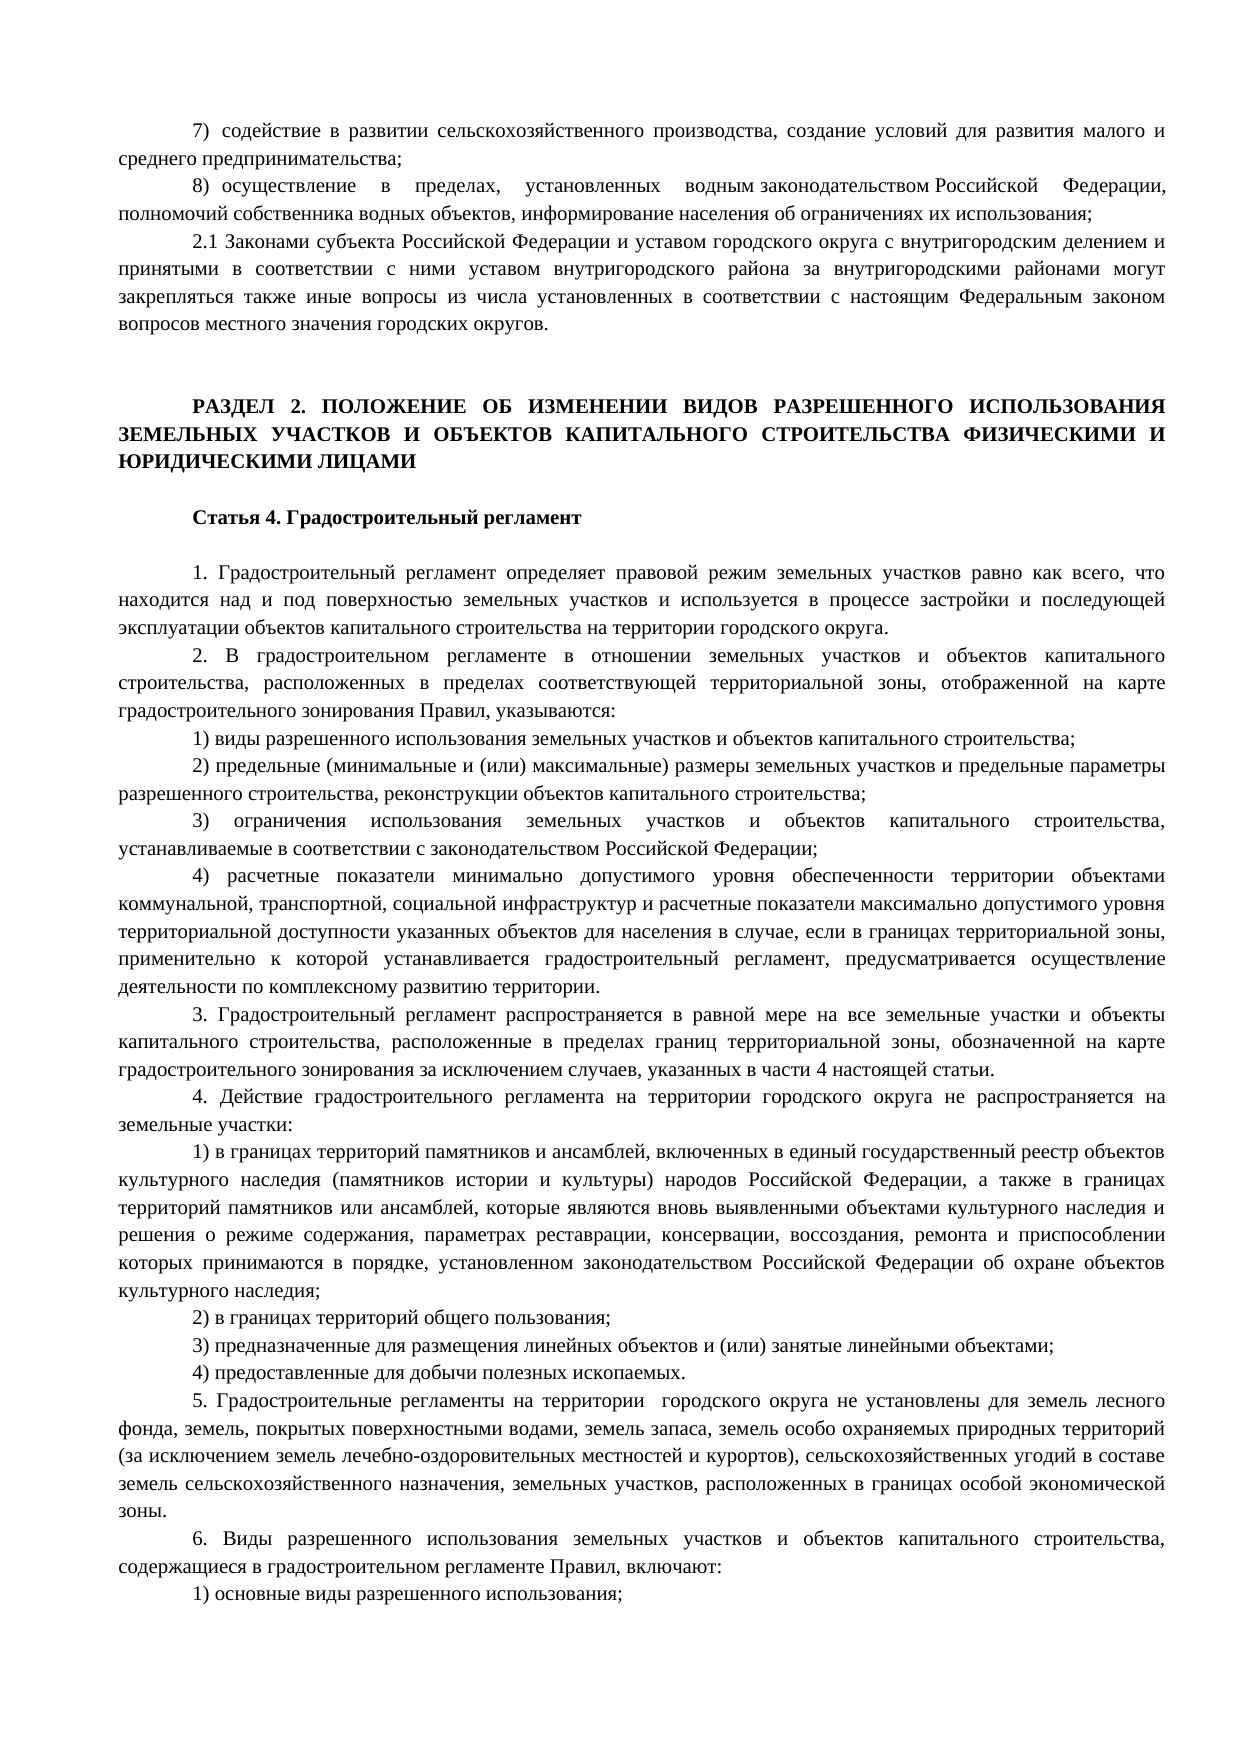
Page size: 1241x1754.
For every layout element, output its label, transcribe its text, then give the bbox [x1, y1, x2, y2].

text 2.1 Законами субъекта Российской Федерации и уставом городского округа с внутригородским делением и принятыми в соответствии с ними уставом внутригородского района за внутригородскими районами могут закрепляться также иные вопросы из числа установленных в соответствии с настоящим Федеральным законом вопросов местного значения городских округов. [118, 228, 1167, 256]
text 4. Действие градостроительного регламента на территории городского округа не распространяется на земельные участки: [118, 1084, 1167, 1136]
text 1) основные виды разрешенного использования; [118, 1581, 1167, 1605]
text РАЗДЕЛ 2. ПОЛОЖЕНИЕ ОБ ИЗМЕНЕНИИ ВИДОВ РАЗРЕШЕННОГО ИСПОЛЬЗОВАНИЯ ЗЕМЕЛЬНЫХ УЧАСТКОВ И ОБЪЕКТОВ КАПИТАЛЬНОГО СТРОИТЕЛЬСТВА ФИЗИЧЕСКИМИ И ЮРИДИЧЕСКИМИ ЛИЦАМИ [118, 394, 1167, 473]
text 1) в границах территорий памятников и ансамблей, включенных в единый государственный реестр объектов культурного наследия (памятников истории и культуры) народов Российской Федерации, а также в границах территорий памятников или ансамблей, которые являются вновь выявленными объектами культурного наследия и решения о режиме содержания, параметрах реставрации, консервации, воссоздания, ремонта и приспособлении которых принимаются в порядке, установленном законодательством Российской Федерации об охране объектов культурного наследия; [118, 1139, 1167, 1302]
text 3. Градостроительный регламент распространяется в равной мере на все земельные участки и объекты капитального строительства, расположенные в пределах границ территориальной зоны, обозначенной на карте градостроительного зонирования за исключением случаев, указанных в части 4 настоящей статьи. [118, 1001, 1167, 1081]
text 1. Градостроительный регламент определяет правовой режим земельных участков равно как всего, что находится над и под поверхностью земельных участков и используется в процессе застройки и последующей эксплуатации объектов капитального строительства на территории городского округа. [118, 560, 1167, 639]
text 6. Виды разрешенного использования земельных участков и объектов капитального строительства, содержащиеся в градостроительном регламенте Правил, включают: [118, 1526, 1167, 1578]
text 2) предельные (минимальные и (или) максимальные) размеры земельных участков и предельные параметры разрешенного строительства, реконструкции объектов капитального строительства; [118, 753, 1167, 805]
text 4) расчетные показатели минимально допустимого уровня обеспеченности территории объектами коммунальной, транспортной, социальной инфраструктур и расчетные показатели максимально допустимого уровня территориальной доступности указанных объектов для населения в случае, если в границах территориальной зоны, применительно к которой устанавливается градостроительный регламент, предусматривается осуществление деятельности по комплексному развитию территории. [118, 863, 1167, 998]
text 3) предназначенные для размещения линейных объектов и (или) занятые линейными объектами; [118, 1333, 1167, 1357]
text 3) ограничения использования земельных участков и объектов капитального строительства, устанавливаемые в соответствии с законодательством Российской Федерации; [118, 808, 1167, 860]
text 2. В градостроительном регламенте в отношении земельных участков и объектов капитального строительства, расположенных в пределах соответствующей территориальной зоны, отображенной на карте градостроительного зонирования Правил, указываются: [118, 643, 1167, 722]
text 5. Градостроительные регламенты на территории городского округа не установлены для земель лесного фонда, земель, покрытых поверхностными водами, земель запаса, земель особо охраняемых природных территорий (за исключением земель лечебно-оздоровительных местностей и курортов), сельскохозяйственных угодий в составе земель сельскохозяйственного назначения, земельных участков, расположенных в границах особой экономической зоны. [118, 1388, 1167, 1522]
text 2.1 Законами субъекта Российской Федерации и уставом городского округа с внутригородским делением и принятыми в соответствии с ними уставом внутригородского района за внутригородскими районами могут закрепляться также иные вопросы из числа установленных в соответствии с настоящим Федеральным законом вопросов местного значения городских округов. [118, 308, 1167, 335]
list содействие в развитии сельскохозяйственного производства, создание условий для развития малого и среднего предпринимательства; [118, 118, 1167, 170]
text Статья 4. Градостроительный регламент [118, 504, 1167, 529]
text 1) виды разрешенного использования земельных участков и объектов капитального строительства; [118, 725, 1167, 749]
text 4) предоставленные для добычи полезных ископаемых. [118, 1360, 1167, 1384]
text 2) в границах территорий общего пользования; [118, 1305, 1167, 1329]
list осуществление в пределах, установленных водным законодательством Российской Федерации, полномочий собственника водных объектов, информирование населения об ограничениях их использования; [118, 173, 1167, 225]
